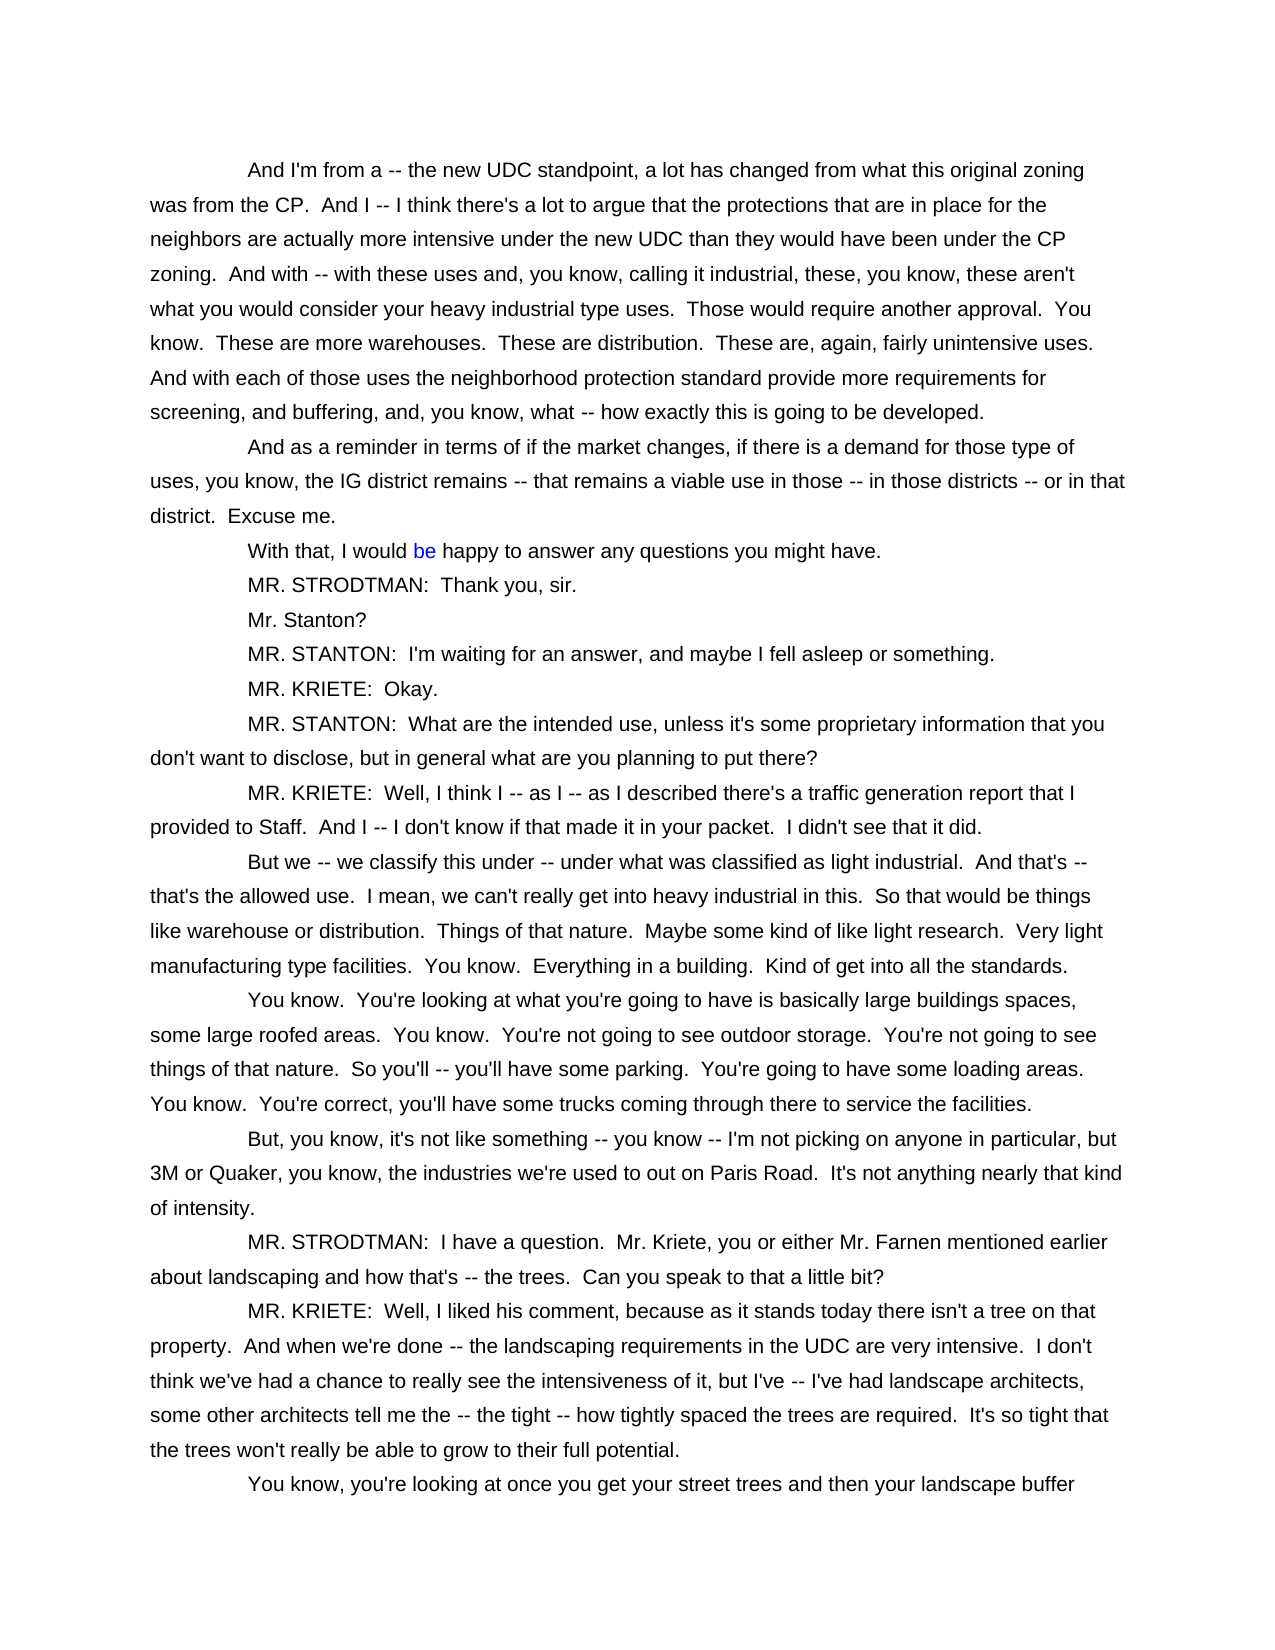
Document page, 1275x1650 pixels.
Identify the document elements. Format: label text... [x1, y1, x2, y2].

text MR. STRODTMAN: Thank you, sir. [150, 565, 1125, 599]
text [150, 1464, 1125, 1499]
text MR. KRIETE: Well, I think I -- as I -- as I described there's a traffic generation report that I provided to Staff. And I -- I don't know if that made it in your packet. I didn't see that it did. [150, 772, 1125, 842]
text MR. STRODTMAN: I have a question. Mr. Kriete, you or either Mr. Farnen mentioned earlier about landscaping and how that's -- the trees. Can you speak to that a little bit? [150, 1222, 1125, 1291]
text But we -- we classify this under -- under what was classified as light industrial. And that's -- that's the allowed use. I mean, we can't really get into heavy industrial in this. So that would be things like warehouse or distribution. Things of that nature. Maybe some kind of like light research. Very light manufacturing type facilities. You know. Everything in a building. Kind of get into all the standards. [150, 842, 1125, 980]
text And I'm from a -- the new UDC standpoint, a lot has changed from what this original zoning was from the CP. And I -- I think there's a lot to argue that the protections that are in place for the neighbors are actually more intensive under the new UDC than they would have been under the CP zoning. And with -- with these uses and, you know, calling it industrial, these, you know, these aren't what you would consider your heavy industrial type uses. Those would require another approval. You know. These are more warehouses. These are distribution. These are, again, fairly unintensive uses. And with each of those uses the neighborhood protection standard provide more requirements for screening, and buffering, and, you know, what -- how exactly this is going to be developed. [150, 150, 1125, 427]
text Mr. Stanton? [150, 599, 1125, 634]
text But, you know, it's not like something -- you know -- I'm not picking on anyone in particular, but 3M or Quaker, you know, the industries we're used to out on Paris Road. It's not anything nearly that kind of intensity. [150, 1118, 1125, 1222]
text MR. STANTON: I'm waiting for an answer, and maybe I fell asleep or something. [150, 634, 1125, 669]
text MR. KRIETE: Well, I liked his comment, because as it stands today there isn't a tree on that property. And when we're done -- the landscaping requirements in the UDC are very intensive. I don't think we've had a chance to really see the intensiveness of it, but I've -- I've had landscape architects, some other architects tell me the -- the tight -- how tightly spaced the trees are required. It's so tight that the trees won't really be able to grow to their full potential. [150, 1291, 1125, 1464]
text And as a reminder in terms of if the market changes, if there is a demand for those type of uses, you know, the IG district remains -- that remains a viable use in those -- in those districts -- or in that district. Excuse me. [150, 427, 1125, 530]
text MR. KRIETE: Okay. [150, 669, 1125, 703]
text With that, I would be happy to answer any questions you might have. [150, 530, 1125, 565]
text MR. STANTON: What are the intended use, unless it's some proprietary information that you don't want to disclose, but in general what are you planning to put there? [150, 703, 1125, 772]
text You know. You're looking at what you're going to have is basically large buildings spaces, some large roofed areas. You know. You're not going to see outdoor storage. You're not going to see things of that nature. So you'll -- you'll have some parking. You're going to have some loading areas. You know. You're correct, you'll have some trucks coming through there to service the facilities. [150, 980, 1125, 1118]
